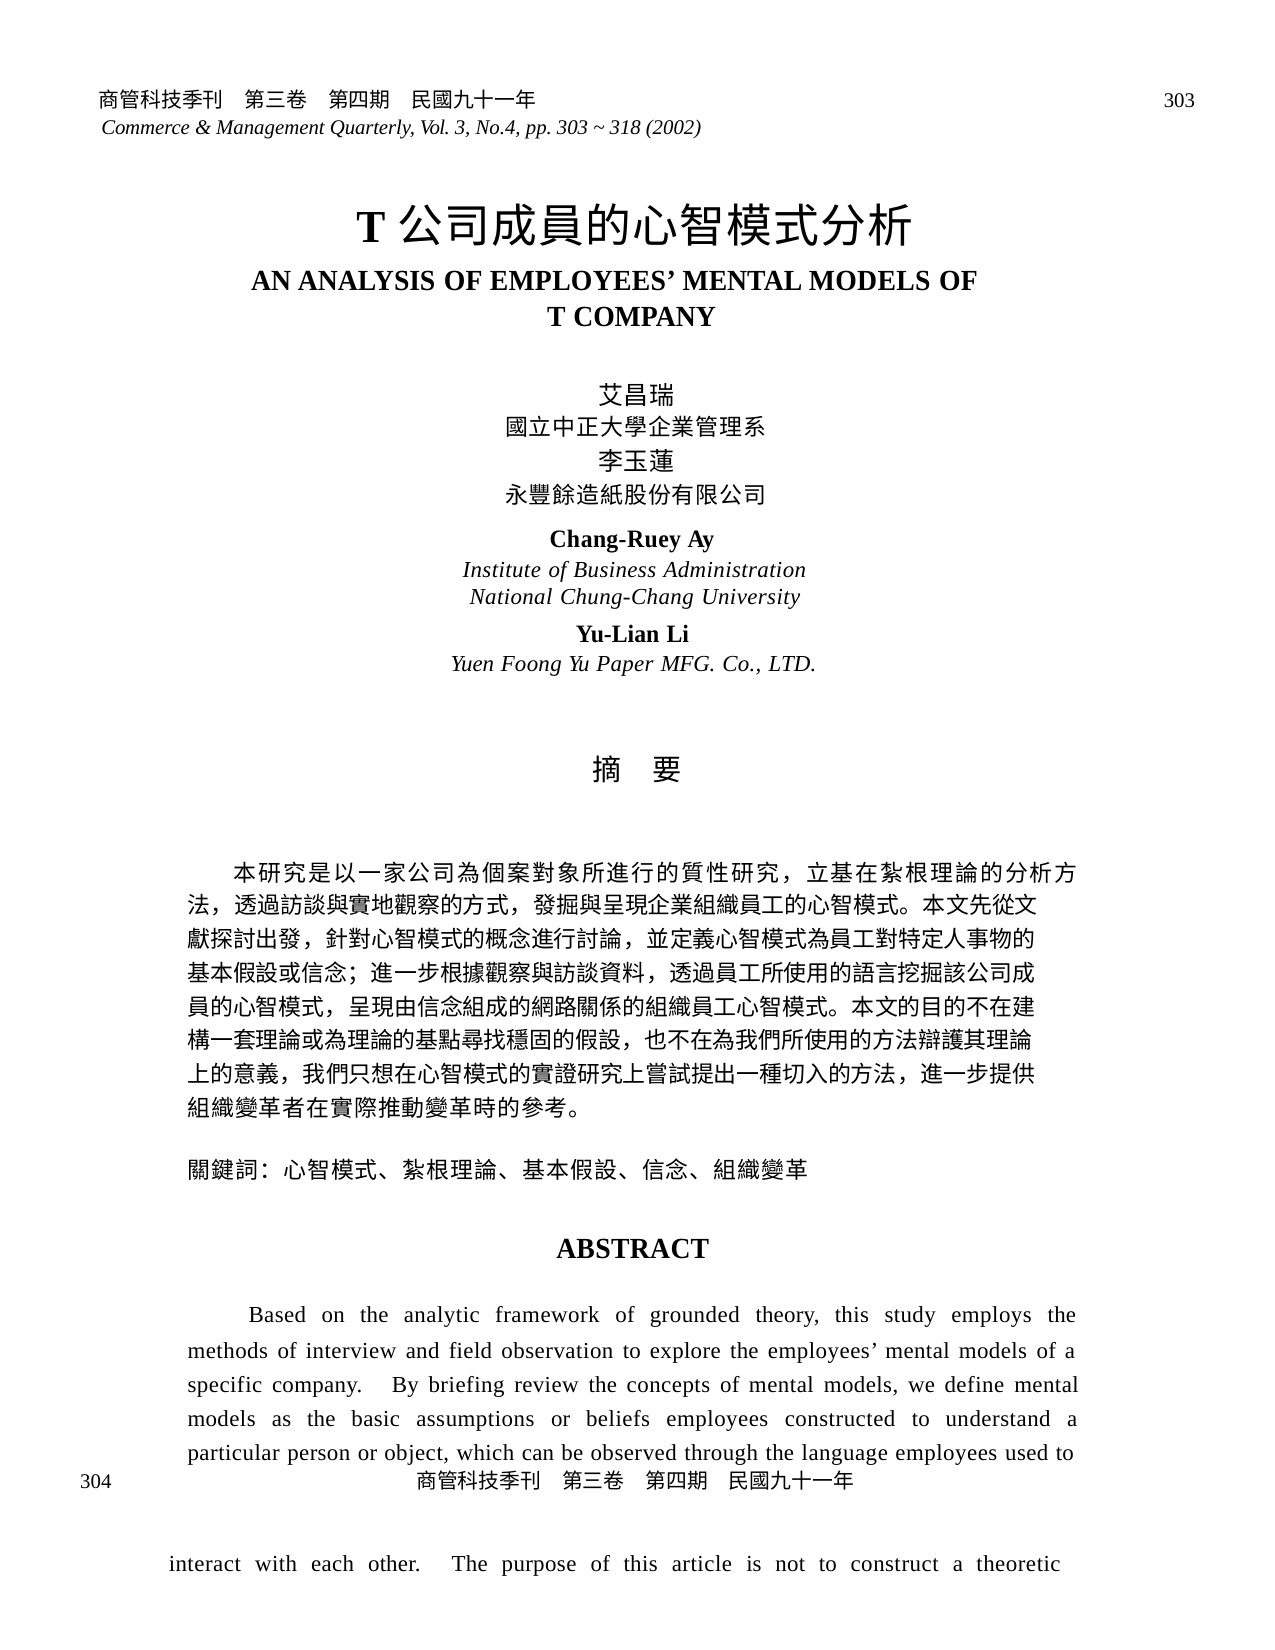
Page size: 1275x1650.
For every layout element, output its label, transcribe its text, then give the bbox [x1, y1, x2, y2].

text National Chung-Chang University [98, 583, 1239, 609]
text Commerce & Management Quarterly, Vol. 3, No.4, pp. 303 ~ 318 (2002) [98, 113, 1239, 139]
text 法，透過訪談與實地觀察的方式，發掘與呈現企業組織員工的心智模式。本文先從文 [98, 886, 1239, 920]
text 關鍵詞：心智模式、紮根理論、基本假設、信念、組織變革 [98, 1148, 1239, 1187]
text 上的意義，我們只想在心智模式的實證研究上嘗試提出一種切入的方法，進一步提供 [98, 1056, 1239, 1089]
text models as the basic assumptions or beliefs employees constructed to understand a [98, 1399, 1239, 1433]
text 本研究是以一家公司為個案對象所進行的質性研究，立基在紮根理論的分析方 [98, 863, 1239, 886]
text specific company. By briefing review the concepts of mental models, we define mental [98, 1365, 1239, 1399]
text 員的心智模式，呈現由信念組成的網路關係的組織員工心智模式。本文的目的不在建 [98, 988, 1239, 1022]
text 摘 要 [98, 752, 1239, 788]
text 李玉蓮 [98, 442, 1239, 477]
text Yu-Lian Li [98, 609, 1239, 651]
text AN ANALYSIS OF EMPLOYEES’ MENTAL MODELS OF [98, 255, 1239, 299]
text ABSTRACT [98, 1237, 1239, 1264]
text 304 商管科技季刊 第三卷 第四期 民國九十一年 [80, 1467, 1239, 1494]
text 永豐餘造紙股份有限公司 [98, 477, 1239, 510]
text 艾昌瑞 [98, 383, 1239, 409]
text Yuen Foong Yu Paper MFG. Co., LTD. [98, 651, 1239, 677]
text interact with each other. The purpose of this article is not to construct a theoretic [80, 1544, 1239, 1578]
text 國立中正大學企業管理系 [98, 409, 1239, 442]
text Institute of Business Administration [98, 557, 1239, 583]
text 構一套理論或為理論的基點尋找穩固的假設，也不在為我們所使用的方法辯護其理論 [98, 1022, 1239, 1056]
text Based on the analytic framework of grounded theory, this study employs the [98, 1289, 1239, 1331]
text Chang-Ruey Ay [98, 510, 1239, 557]
text 獻探討出發，針對心智模式的概念進行討論，並定義心智模式為員工對特定人事物的 [98, 920, 1239, 954]
text 商管科技季刊 第三卷 第四期 民國九十一年 303 [98, 85, 1239, 113]
text particular person or object, which can be observed through the language employees used to [98, 1433, 1239, 1467]
text T COMPANY [98, 299, 1239, 333]
text 基本假設或信念；進一步根據觀察與訪談資料，透過員工所使用的語言挖掘該公司成 [98, 954, 1239, 988]
text methods of interview and field observation to explore the employees’ mental models of a [98, 1331, 1239, 1365]
text T 公司成員的心智模式分析 [98, 189, 1239, 255]
text 組織變革者在實際推動變革時的參考。 [98, 1089, 1239, 1123]
